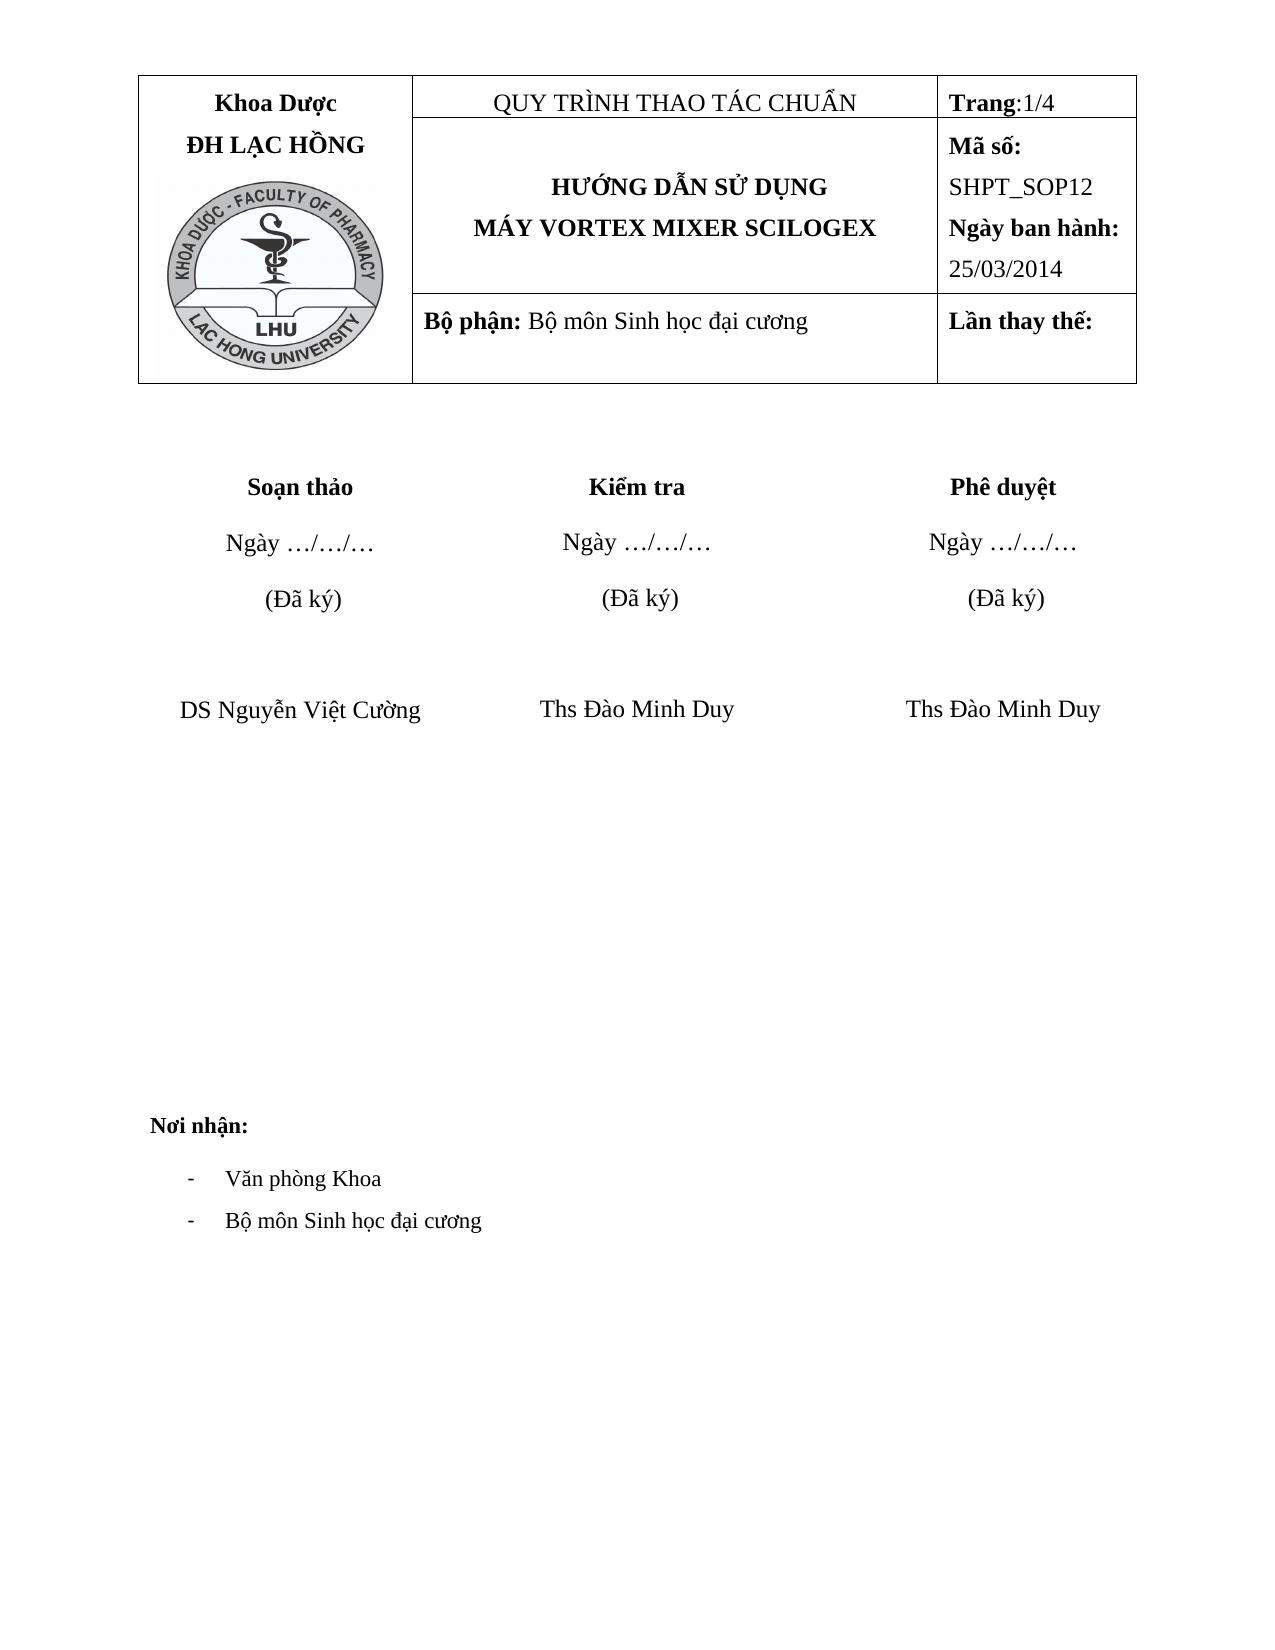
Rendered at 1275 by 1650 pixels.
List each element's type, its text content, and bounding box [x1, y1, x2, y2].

text Nơi nhận: [150, 1112, 1125, 1138]
picture [157, 175, 393, 377]
list Văn phòng Khoa [187, 1164, 1125, 1192]
list Bộ môn Sinh học đại cương [187, 1206, 1125, 1234]
